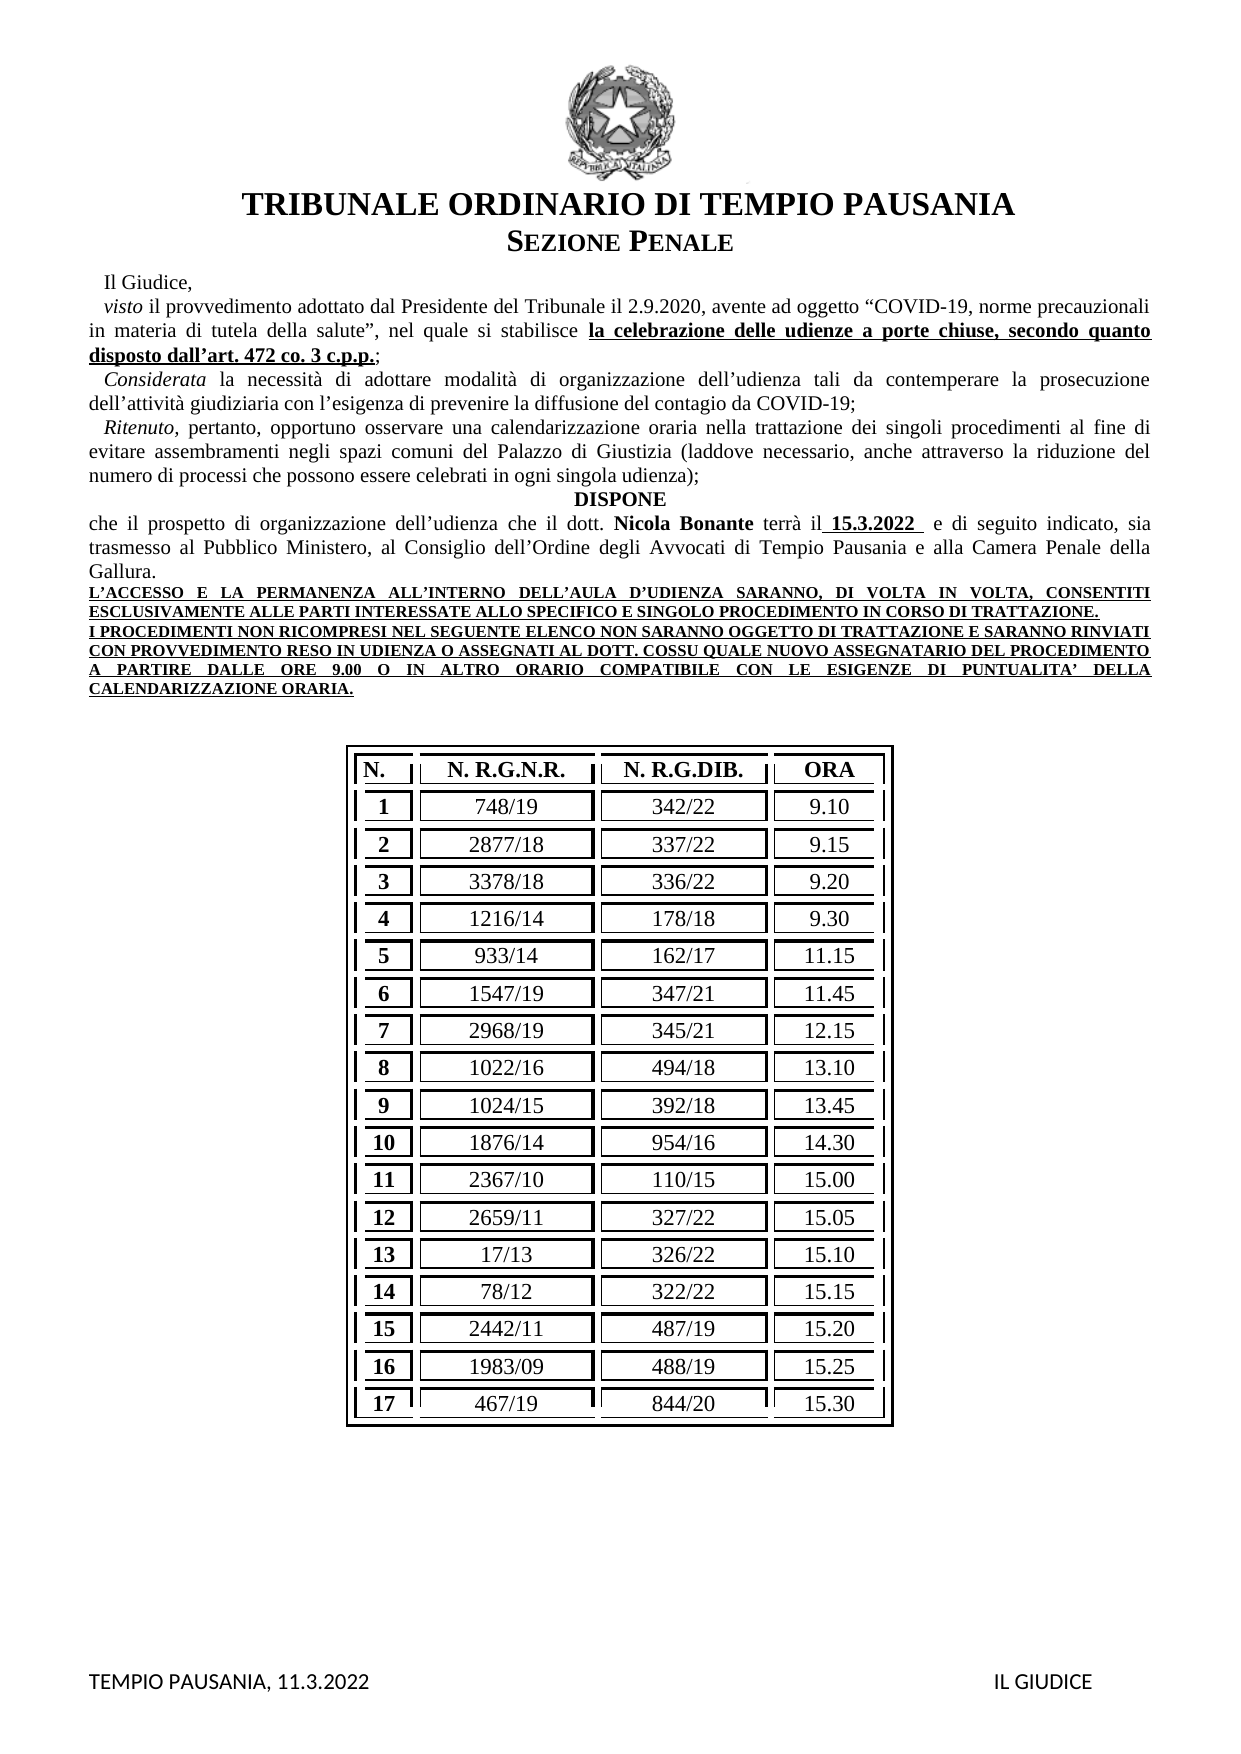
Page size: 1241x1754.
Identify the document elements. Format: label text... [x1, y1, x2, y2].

table_cell 1876/14 [416, 1118, 597, 1155]
table_cell 12.15 [770, 1006, 889, 1043]
table_cell 1547/19 [416, 969, 597, 1006]
table_header N. R.G.DIB. [597, 747, 770, 782]
table_cell 748/19 [416, 783, 597, 820]
table_cell 5 [352, 932, 416, 969]
table_cell 15.30 [770, 1379, 889, 1416]
table_cell 844/20 [597, 1379, 770, 1416]
table_cell 13 [352, 1230, 416, 1267]
table_cell 162/17 [597, 932, 770, 969]
table_cell 345/21 [597, 1006, 770, 1043]
table_cell 933/14 [416, 932, 597, 969]
table_cell 17/13 [416, 1230, 597, 1267]
text Considerata la necessità di adottare modalità di organizzazione dell’udienza tali da contemperare la prosecuzione dell’attività giudiziaria con l’esigenza di prevenire la diffusione del contagio da COVID-19; [89, 367, 1152, 415]
table_cell 9.15 [770, 820, 889, 857]
table_cell 14.30 [770, 1118, 889, 1155]
table_header N. R.G.N.R. [416, 747, 597, 782]
table_cell 11.45 [770, 969, 889, 1006]
table_cell 1022/16 [416, 1044, 597, 1081]
table_cell 336/22 [597, 857, 770, 894]
table_cell 6 [352, 969, 416, 1006]
table_cell 1983/09 [416, 1342, 597, 1379]
text TRIBUNALE ORDINARIO DI TEMPIO PAUSANIA [89, 59, 1152, 222]
table_cell 14 [352, 1267, 416, 1304]
table_cell 2877/18 [416, 820, 597, 857]
text I PROCEDIMENTI NON RICOMPRESI NEL SEGUENTE ELENCO NON SARANNO OGGETTO DI TRATTAZIONE E SARANNO RINVIATI CON PROVVEDIMENTO RESO IN UDIENZA O ASSEGNATI AL DOTT. COSSU QUALE NUOVO ASSEGNATARIO DEL PROCEDIMENTO A PARTIRE DALLE ORE 9.00 O IN ALTRO ORARIO COMPATIBILE CON LE ESIGENZE DI PUNTUALITA’ DELLA CALENDARIZZAZIONE ORARIA. [89, 621, 1152, 676]
table_cell 3 [352, 857, 416, 894]
table_cell 2367/10 [416, 1155, 597, 1193]
text Ritenuto, pertanto, opportuno osservare una calendarizzazione oraria nella trattazione dei singoli procedimenti al fine di evitare assembramenti negli spazi comuni del Palazzo di Giustizia (laddove necessario, anche attraverso la riduzione del numero di processi che possono essere celebrati in ogni singola udienza); [89, 415, 1152, 487]
text che il prospetto di organizzazione dell’udienza che il dott. Nicola Bonante terrà il 15.3.2022 e di seguito indicato, sia trasmesso al Pubblico Ministero, al Consiglio dell’Ordine degli Avvocati di Tempio Pausania e alla Camera Penale della Gallura. [89, 511, 1152, 583]
table_cell 347/21 [597, 969, 770, 1006]
text L’ACCESSO E LA PERMANENZA ALL’INTERNO DELL’AULA D’UDIENZA SARANNO, DI VOLTA IN VOLTA, CONSENTITI ESCLUSIVAMENTE ALLE PARTI INTERESSATE ALLO SPECIFICO E SINGOLO PROCEDIMENTO IN CORSO DI TRATTAZIONE. [89, 583, 1152, 621]
table_cell 2442/11 [416, 1305, 597, 1342]
table_cell 9 [352, 1081, 416, 1118]
table_cell 15.25 [770, 1342, 889, 1379]
text Il Giudice, [89, 270, 1152, 294]
table_cell 326/22 [597, 1230, 770, 1267]
table_cell 11 [352, 1155, 416, 1193]
table_cell 954/16 [597, 1118, 770, 1155]
table_cell 9.10 [770, 783, 889, 820]
table_cell 1 [352, 783, 416, 820]
table_cell 9.30 [770, 894, 889, 932]
table_cell 2968/19 [416, 1006, 597, 1043]
table_cell 392/18 [597, 1081, 770, 1118]
table_cell 494/18 [597, 1044, 770, 1081]
table_cell 15.15 [770, 1267, 889, 1304]
table_cell 15.20 [770, 1305, 889, 1342]
table_cell 2659/11 [416, 1193, 597, 1230]
table_cell 11.15 [770, 932, 889, 969]
table_cell 3378/18 [416, 857, 597, 894]
table_cell 8 [352, 1044, 416, 1081]
text DISPONE [89, 487, 1152, 511]
table_cell 15.10 [770, 1230, 889, 1267]
table_cell 1024/15 [416, 1081, 597, 1118]
table_cell 7 [352, 1006, 416, 1043]
table_cell 322/22 [597, 1267, 770, 1304]
table_cell 13.10 [770, 1044, 889, 1081]
table_cell 178/18 [597, 894, 770, 932]
table_cell 337/22 [597, 820, 770, 857]
table_header ORA [770, 747, 889, 782]
table_cell 110/15 [597, 1155, 770, 1193]
table_cell 467/19 [416, 1379, 597, 1416]
table_cell 9.20 [770, 857, 889, 894]
text visto il provvedimento adottato dal Presidente del Tribunale il 2.9.2020, avente ad oggetto “COVID-19, norme precauzionali in materia di tutela della salute”, nel quale si stabilisce la celebrazione delle udienze a porte chiuse, secondo quanto disposto dall’art. 472 co. 3 c.p.p.; [89, 294, 1152, 367]
table_cell 13.45 [770, 1081, 889, 1118]
table_cell 17 [352, 1379, 416, 1416]
table_cell 78/12 [416, 1267, 597, 1304]
table_header N. [352, 747, 416, 782]
table_cell 4 [352, 894, 416, 932]
table_cell 342/22 [597, 783, 770, 820]
table_cell 327/22 [597, 1193, 770, 1230]
table_cell 16 [352, 1342, 416, 1379]
table_cell 15.05 [770, 1193, 889, 1230]
table_cell 15 [352, 1305, 416, 1342]
table_cell 10 [352, 1118, 416, 1155]
table_cell 487/19 [597, 1305, 770, 1342]
table_cell 488/19 [597, 1342, 770, 1379]
table_cell 1216/14 [416, 894, 597, 932]
table_cell 12 [352, 1193, 416, 1230]
text I PROCEDIMENTI NON RICOMPRESI NEL SEGUENTE ELENCO NON SARANNO OGGETTO DI TRATTAZIONE E SARANNO RINVIATI CON PROVVEDIMENTO RESO IN UDIENZA O ASSEGNATI AL DOTT. COSSU QUALE NUOVO ASSEGNATARIO DEL PROCEDIMENTO A PARTIRE DALLE ORE 9.00 O IN ALTRO ORARIO COMPATIBILE CON LE ESIGENZE DI PUNTUALITA’ DELLA CALENDARIZZAZIONE ORARIA. [89, 677, 1152, 698]
table_cell 2 [352, 820, 416, 857]
text Sezione Penale [89, 222, 1152, 258]
table_cell 15.00 [770, 1155, 889, 1193]
